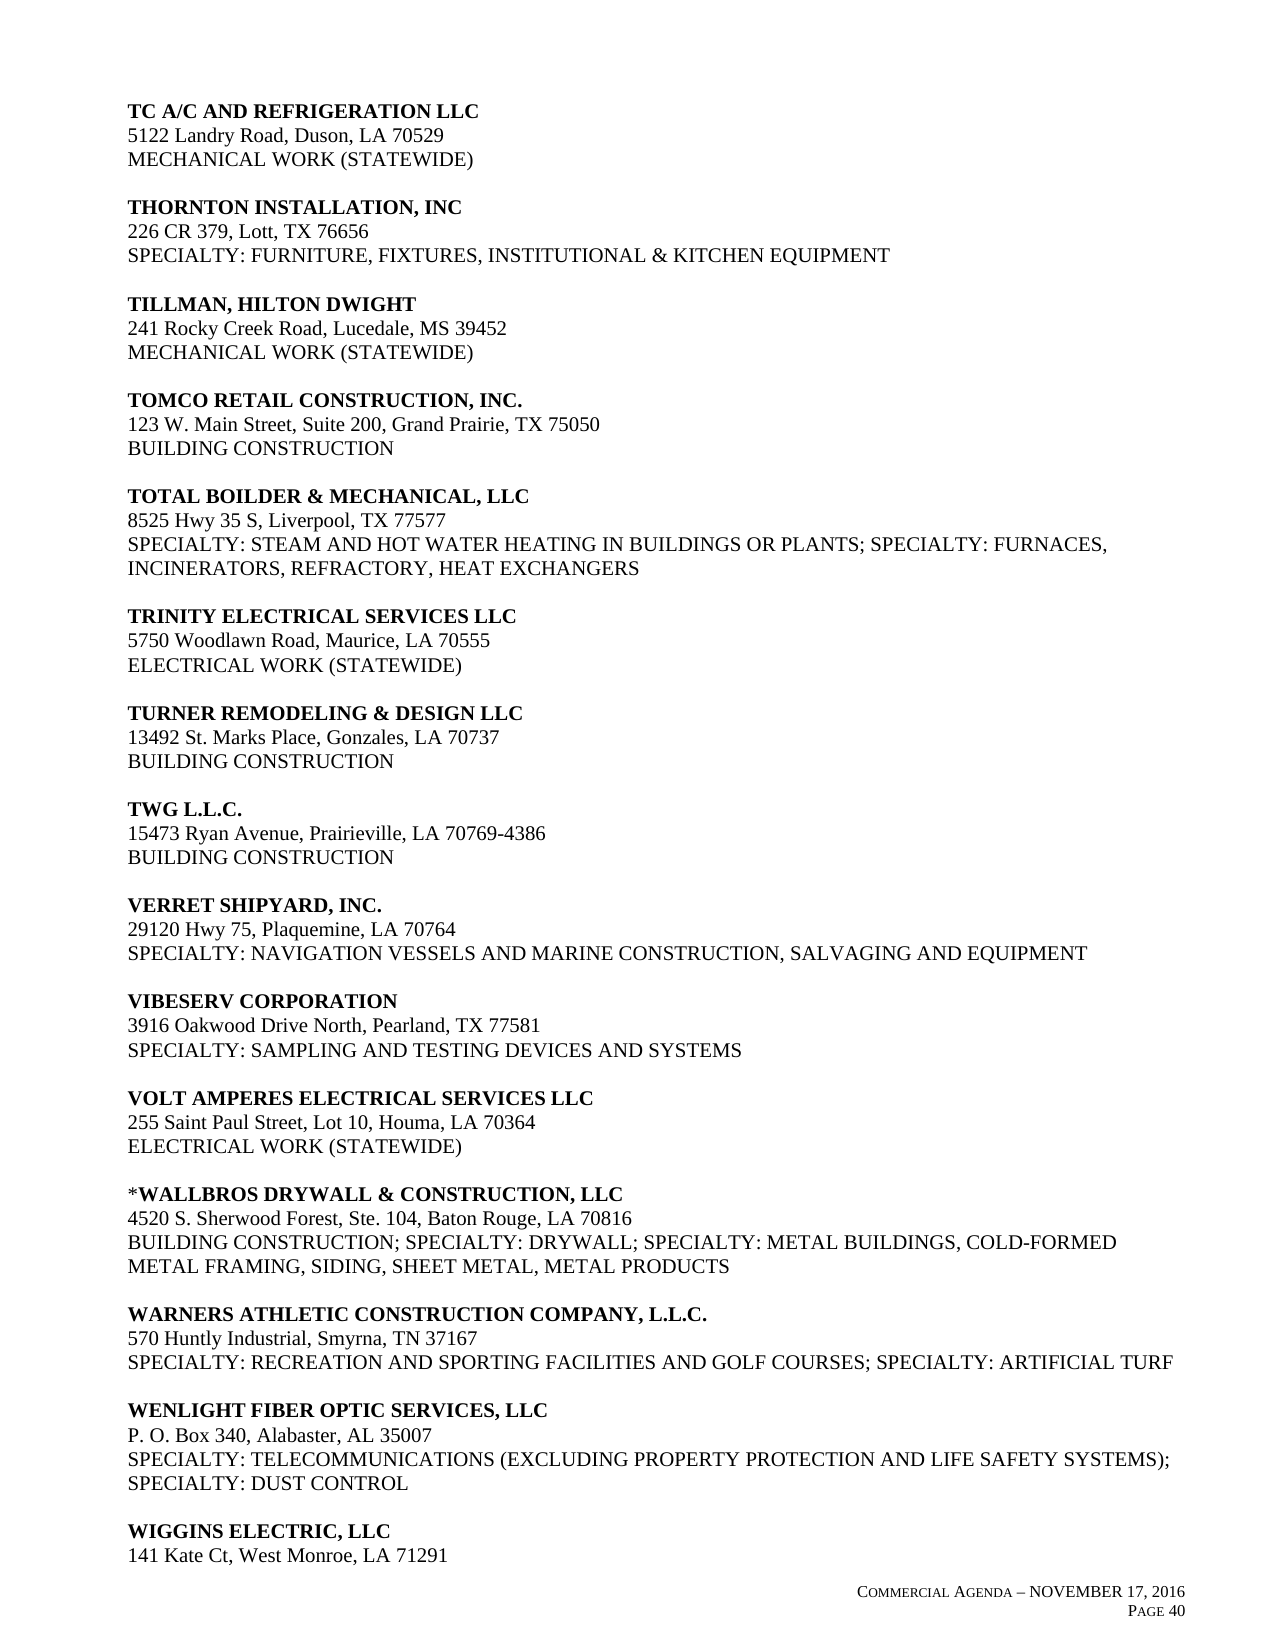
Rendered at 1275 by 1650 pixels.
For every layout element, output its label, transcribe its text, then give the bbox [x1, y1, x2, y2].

text 570 Huntly Industrial, Smyrna, TN 37167 [127, 1326, 1185, 1350]
text WENLIGHT FIBER OPTIC SERVICES, LLC [127, 1398, 1185, 1422]
text 255 Saint Paul Street, Lot 10, Houma, LA 70364 [127, 1110, 1185, 1134]
text WARNERS ATHLETIC CONSTRUCTION COMPANY, L.L.C. [127, 1302, 1185, 1326]
text SPECIALTY: FURNITURE, FIXTURES, INSTITUTIONAL & KITCHEN EQUIPMENT [127, 243, 1185, 267]
text 123 W. Main Street, Suite 200, Grand Prairie, TX 75050 [127, 412, 1185, 436]
text 15473 Ryan Avenue, Prairieville, LA 70769-4386 [127, 821, 1185, 845]
text *WALLBROS DRYWALL & CONSTRUCTION, LLC [127, 1182, 1185, 1206]
text TOTAL BOILDER & MECHANICAL, LLC [127, 484, 1185, 508]
text SPECIALTY: SAMPLING AND TESTING DEVICES AND SYSTEMS [127, 1037, 1185, 1062]
text 141 Kate Ct, West Monroe, LA 71291 [127, 1543, 1185, 1567]
text BUILDING CONSTRUCTION [127, 845, 1185, 869]
text BUILDING CONSTRUCTION [127, 749, 1185, 773]
text TURNER REMODELING & DESIGN LLC [127, 701, 1185, 725]
text SPECIALTY: STEAM AND HOT WATER HEATING IN BUILDINGS OR PLANTS; SPECIALTY: FURNACES, INCINERATORS, REFRACTORY, HEAT EXCHANGERS [127, 532, 1185, 580]
text 8525 Hwy 35 S, Liverpool, TX 77577 [127, 508, 1185, 532]
text 4520 S. Sherwood Forest, Ste. 104, Baton Rouge, LA 70816 [127, 1206, 1185, 1230]
text 5122 Landry Road, Duson, LA 70529 [127, 123, 1185, 147]
text WIGGINS ELECTRIC, LLC [127, 1519, 1185, 1543]
text TRINITY ELECTRICAL SERVICES LLC [127, 604, 1185, 628]
text THORNTON INSTALLATION, INC [127, 195, 1185, 219]
text SPECIALTY: TELECOMMUNICATIONS (EXCLUDING PROPERTY PROTECTION AND LIFE SAFETY SYSTEMS); SPECIALTY: DUST CONTROL [127, 1447, 1185, 1495]
text TILLMAN, HILTON DWIGHT [127, 292, 1185, 316]
text VOLT AMPERES ELECTRICAL SERVICES LLC [127, 1086, 1185, 1110]
text VERRET SHIPYARD, INC. [127, 893, 1185, 917]
text 241 Rocky Creek Road, Lucedale, MS 39452 [127, 316, 1185, 340]
text 13492 St. Marks Place, Gonzales, LA 70737 [127, 725, 1185, 749]
text ELECTRICAL WORK (STATEWIDE) [127, 652, 1185, 677]
text 5750 Woodlawn Road, Maurice, LA 70555 [127, 628, 1185, 652]
text SPECIALTY: NAVIGATION VESSELS AND MARINE CONSTRUCTION, SALVAGING AND EQUIPMENT [127, 941, 1185, 965]
text BUILDING CONSTRUCTION [127, 436, 1185, 460]
text 3916 Oakwood Drive North, Pearland, TX 77581 [127, 1013, 1185, 1037]
text P. O. Box 340, Alabaster, AL 35007 [127, 1422, 1185, 1447]
text BUILDING CONSTRUCTION; SPECIALTY: DRYWALL; SPECIALTY: METAL BUILDINGS, COLD-FORMED METAL FRAMING, SIDING, SHEET METAL, METAL PRODUCTS [127, 1230, 1185, 1278]
text SPECIALTY: RECREATION AND SPORTING FACILITIES AND GOLF COURSES; SPECIALTY: ARTIFICIAL TURF [127, 1350, 1185, 1374]
text 226 CR 379, Lott, TX 76656 [127, 219, 1185, 243]
text TWG L.L.C. [127, 797, 1185, 821]
text MECHANICAL WORK (STATEWIDE) [127, 147, 1185, 171]
text TC A/C AND REFRIGERATION LLC [127, 99, 1185, 123]
text MECHANICAL WORK (STATEWIDE) [127, 340, 1185, 364]
text ELECTRICAL WORK (STATEWIDE) [127, 1134, 1185, 1158]
text VIBESERV CORPORATION [127, 989, 1185, 1013]
text TOMCO RETAIL CONSTRUCTION, INC. [127, 388, 1185, 412]
text 29120 Hwy 75, Plaquemine, LA 70764 [127, 917, 1185, 941]
